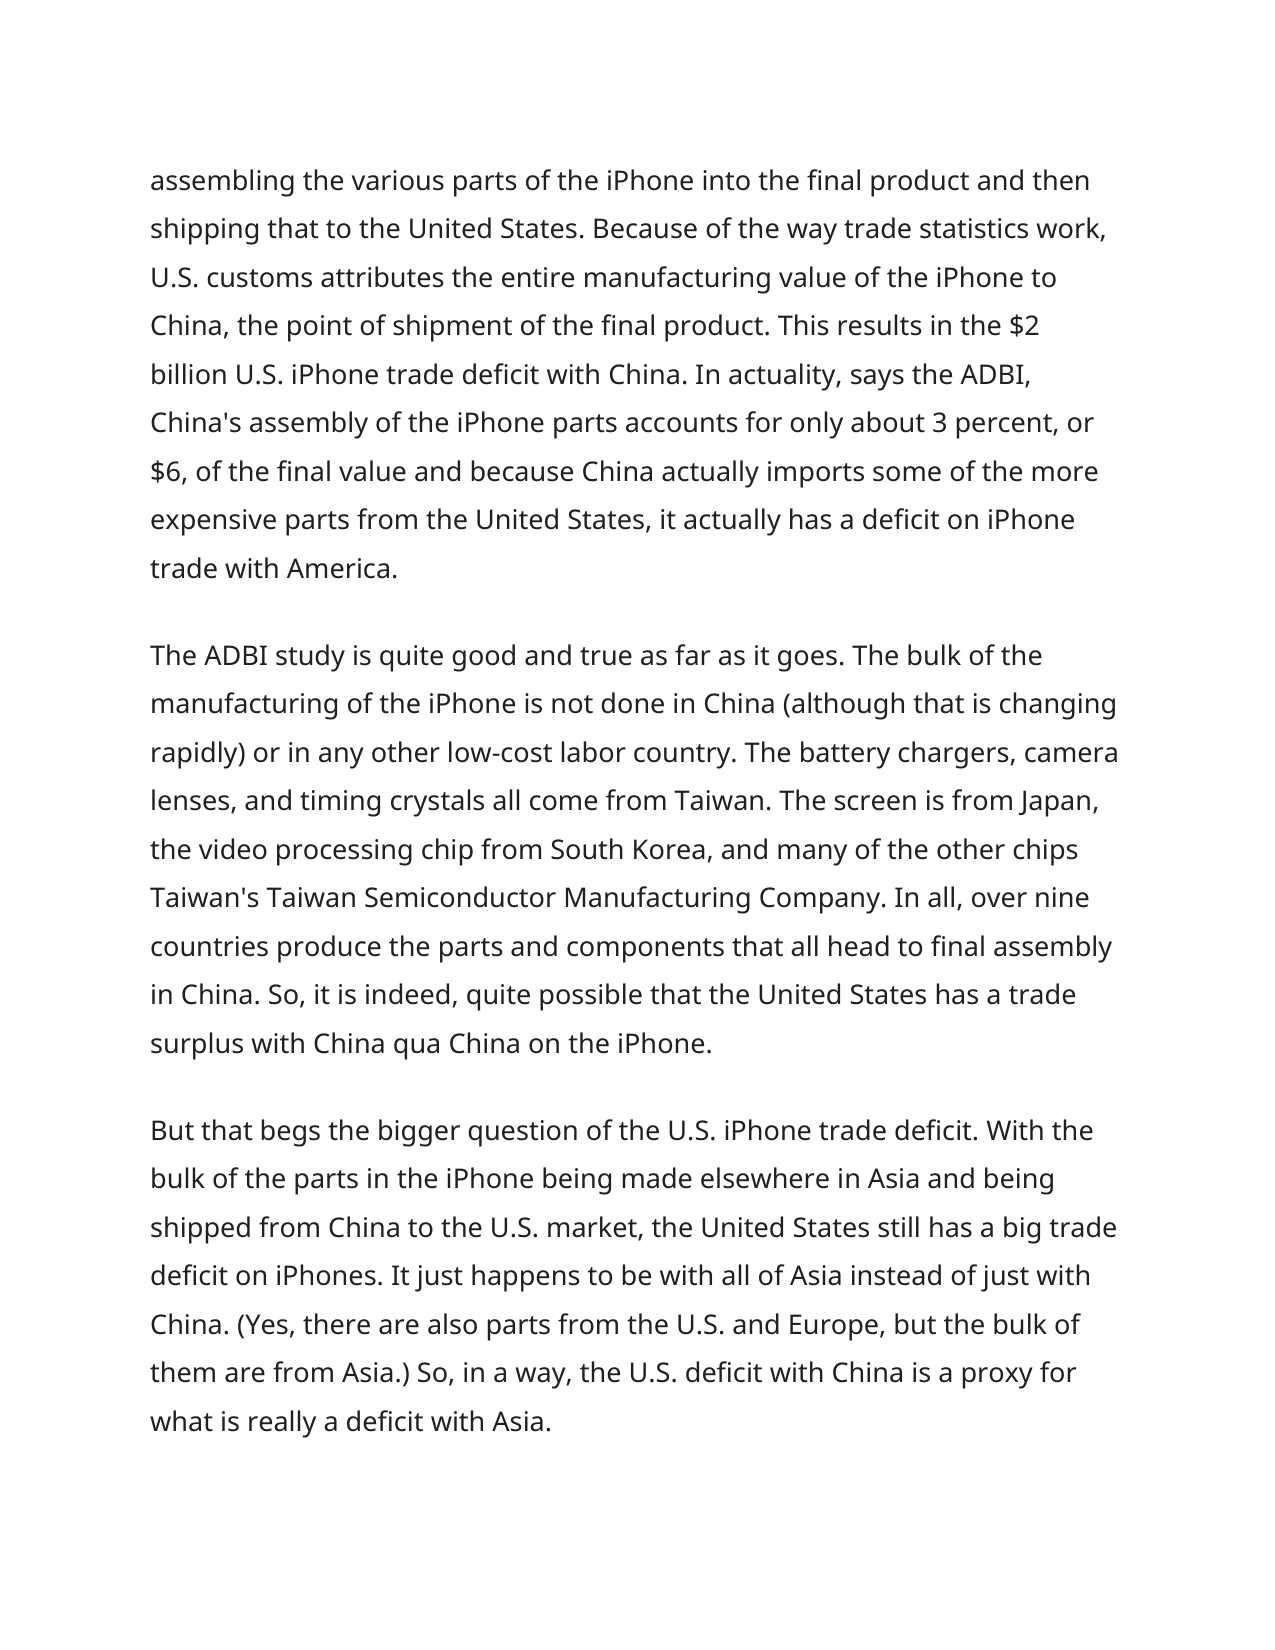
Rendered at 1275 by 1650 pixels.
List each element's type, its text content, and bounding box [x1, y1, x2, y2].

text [150, 150, 1125, 586]
text But that begs the bigger question of the U.S. iPhone trade deficit. With the bulk of the parts in the iPhone being made elsewhere in Asia and being shipped from China to the U.S. market, the United States still has a big trade deficit on iPhones. It just happens to be with all of Asia instead of just with China. (Yes, there are also parts from the U.S. and Europe, but the bulk of them are from Asia.) So, in a way, the U.S. deficit with China is a proxy for what is really a deficit with Asia. [150, 1100, 1125, 1439]
text The ADBI study is quite good and true as far as it goes. The bulk of the manufacturing of the iPhone is not done in China (although that is changing rapidly) or in any other low-cost labor country. The battery chargers, camera lenses, and timing crystals all come from Taiwan. The screen is from Japan, the video processing chip from South Korea, and many of the other chips Taiwan's Taiwan Semiconductor Manufacturing Company. In all, over nine countries produce the parts and components that all head to final assembly in China. So, it is indeed, quite possible that the United States has a trade surplus with China qua China on the iPhone. [150, 625, 1125, 1061]
